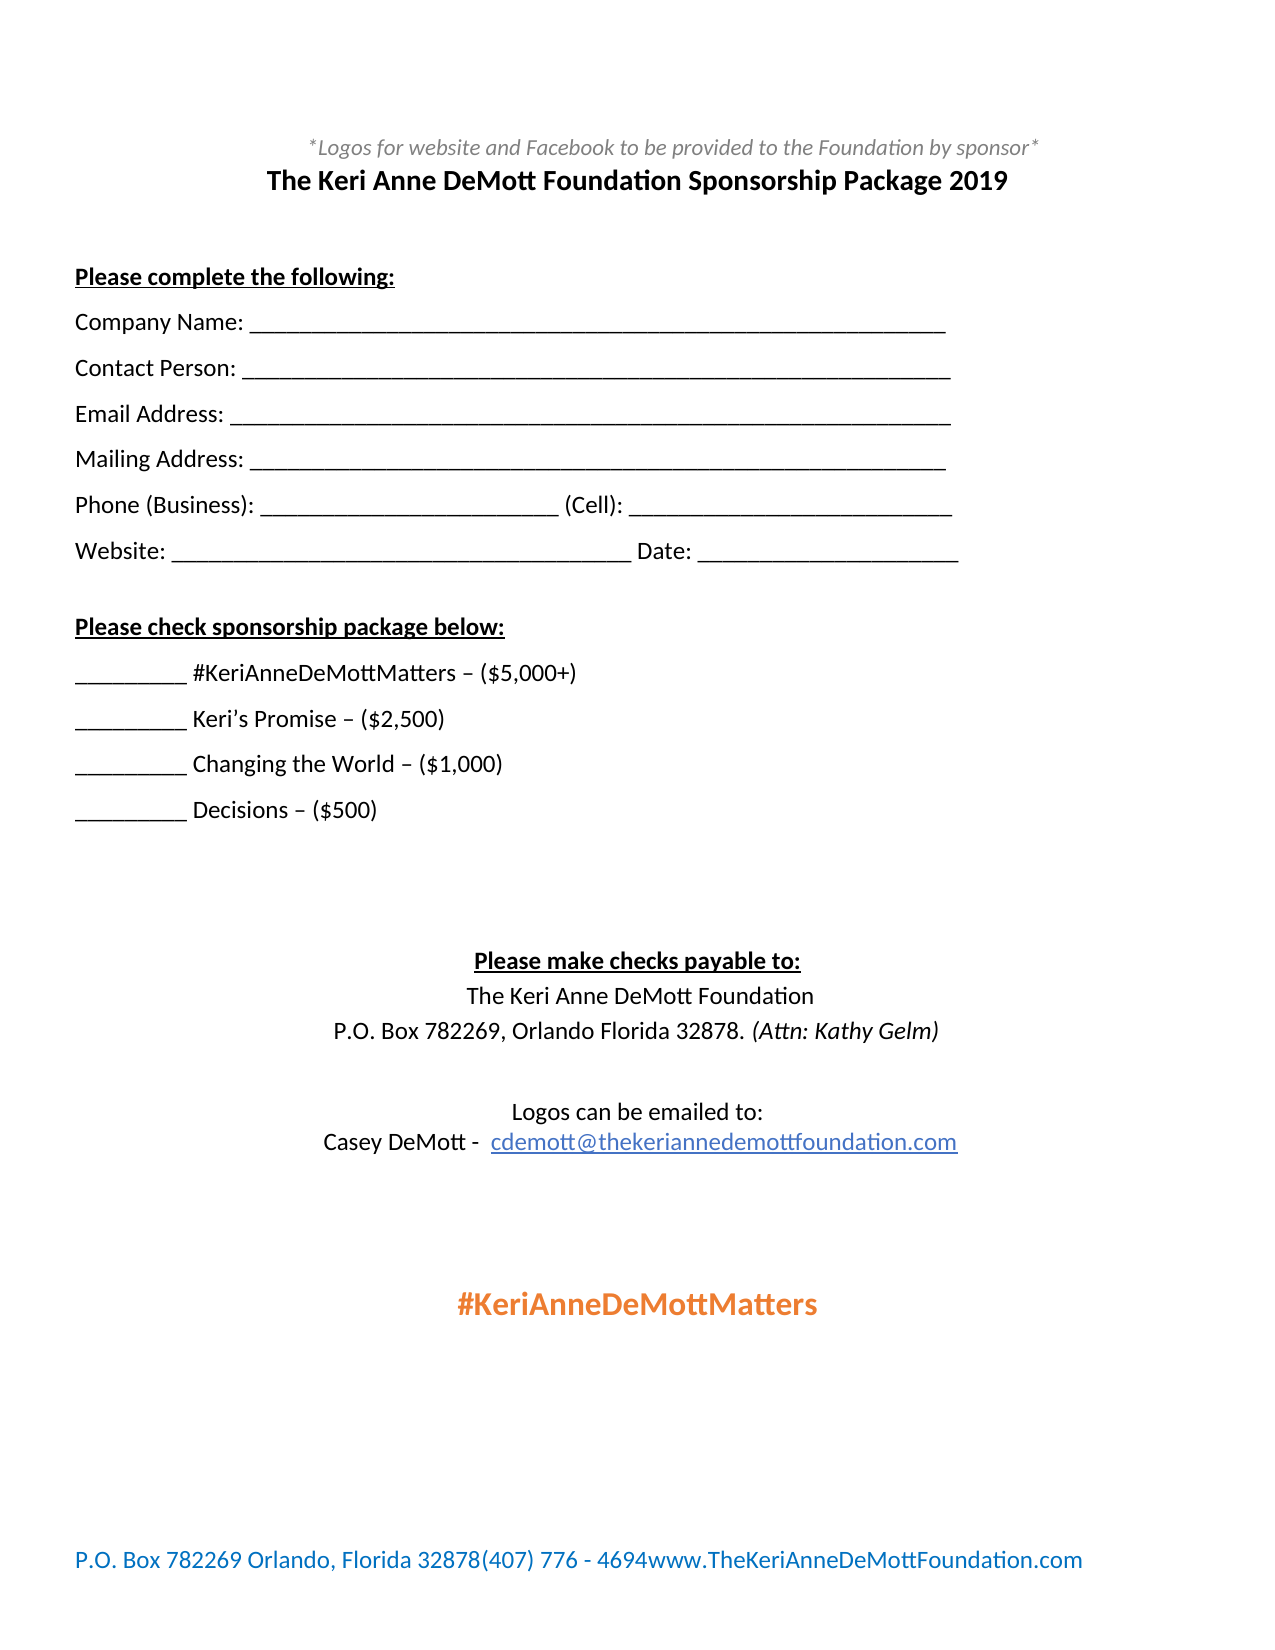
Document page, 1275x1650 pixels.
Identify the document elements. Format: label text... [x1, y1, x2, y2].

list Contact Person: _________________________________________________________ [75, 352, 1200, 383]
list Email Address: __________________________________________________________ [75, 398, 1200, 428]
list _________ Decisions – ($500) [75, 794, 1200, 825]
list Company Name: ________________________________________________________ [75, 306, 1200, 337]
list Please complete the following: [75, 261, 1200, 291]
list #KeriAnneDeMottMatters [75, 1283, 1200, 1323]
list Logos can be emailed to: [75, 1096, 1200, 1126]
list Casey DeMott - cdemott@thekeriannedemottfoundation.com [75, 1126, 1200, 1157]
list P.O. Box 782269, Orlando Florida 32878. (Attn: Kathy Gelm) [75, 1015, 1200, 1046]
list _________ Changing the World – ($1,000) [75, 748, 1200, 779]
list Please check sponsorship package below: [75, 611, 1200, 642]
list Phone (Business): ________________________ (Cell): __________________________ [75, 489, 1200, 520]
list _________ Keri’s Promise – ($2,500) [75, 703, 1200, 733]
list Website: _____________________________________ Date: _____________________ [75, 535, 1200, 566]
list *Logos for website and Facebook to be provided to the Foundation by sponsor* [150, 133, 1200, 162]
list The Keri Anne DeMott Foundation [75, 980, 1200, 1011]
list Mailing Address: ________________________________________________________ [75, 444, 1200, 474]
list Please make checks payable to: [75, 945, 1200, 976]
list _________ #KeriAnneDeMottMatters – ($5,000+) [75, 657, 1200, 688]
list The Keri Anne DeMott Foundation Sponsorship Package 2019 [75, 162, 1200, 197]
